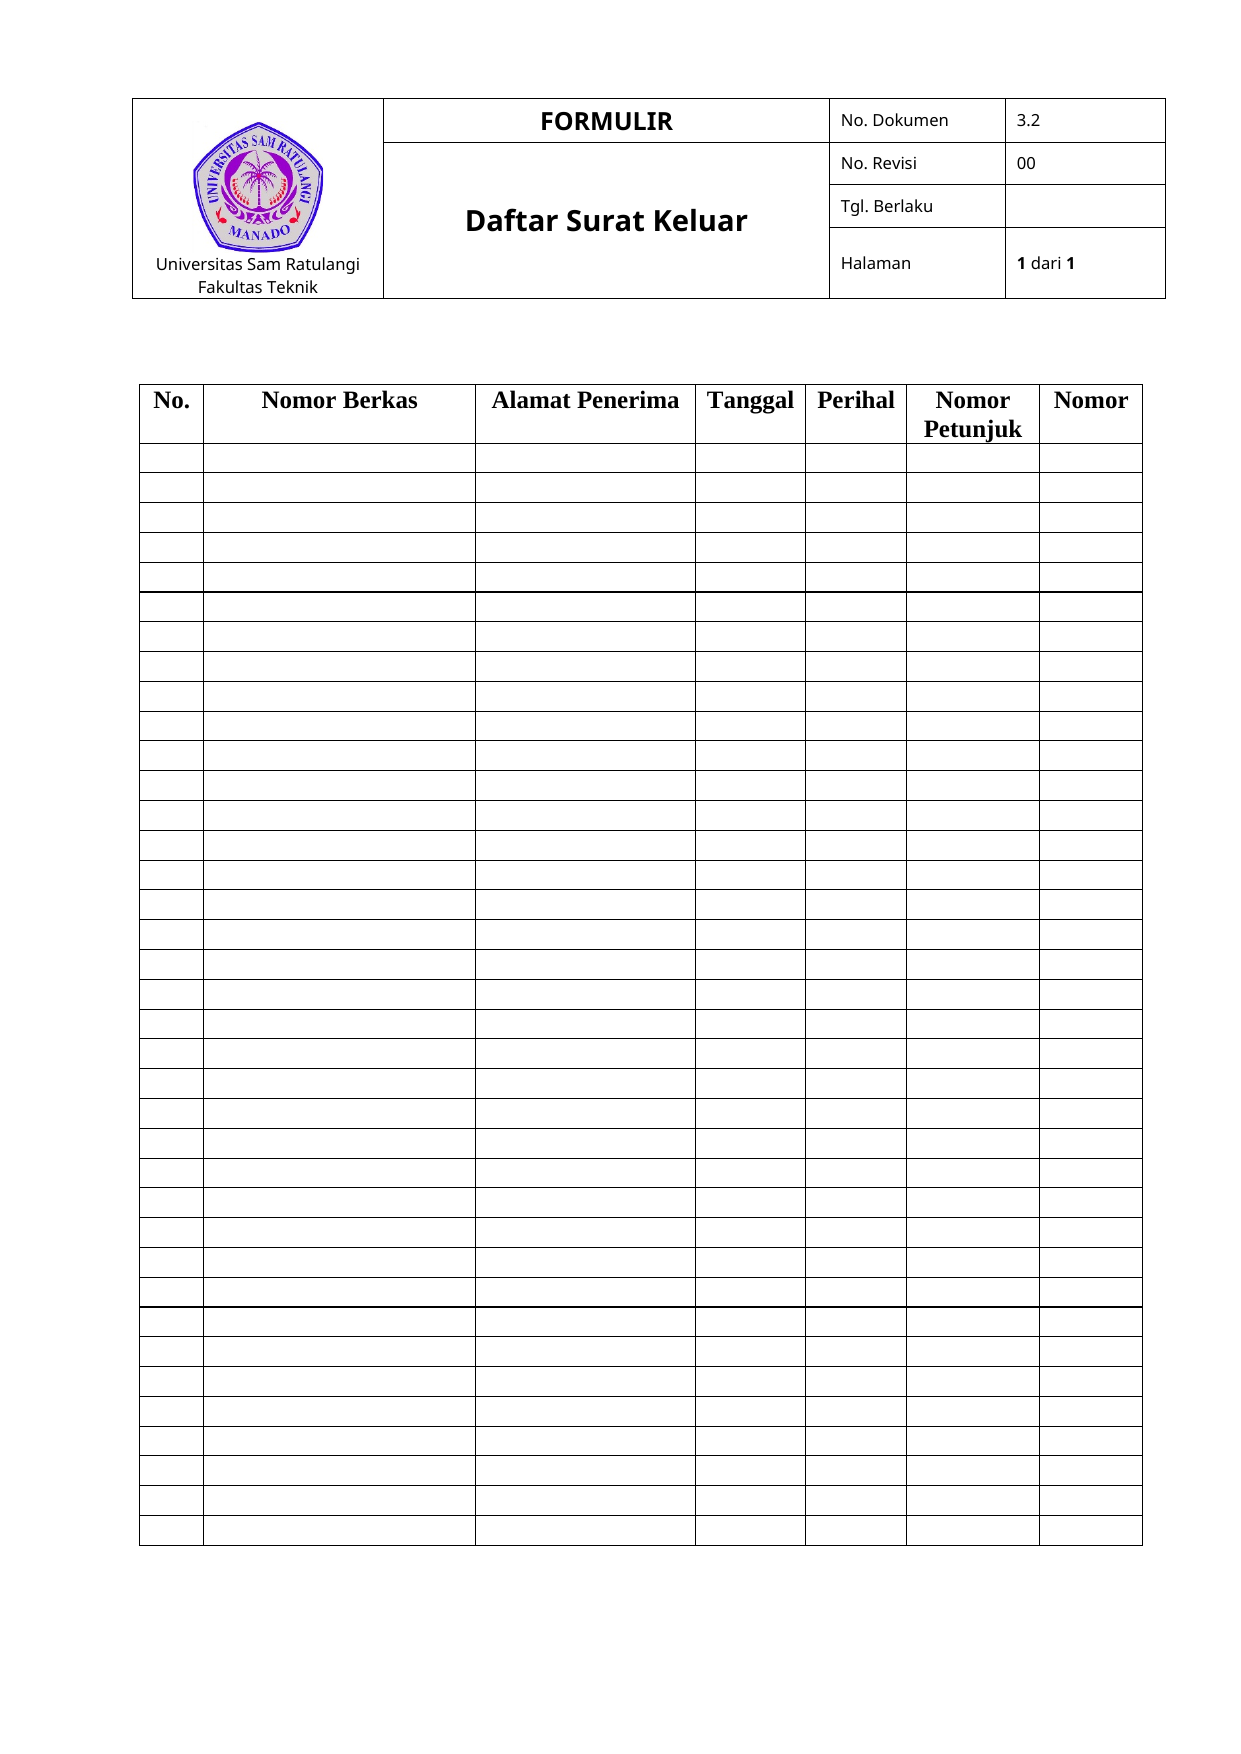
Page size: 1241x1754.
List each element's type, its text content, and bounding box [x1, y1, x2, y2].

table_cell [204, 1367, 475, 1396]
table_cell [140, 980, 203, 1008]
table_cell [204, 1516, 475, 1545]
table_cell [806, 1337, 906, 1366]
table_cell [140, 801, 203, 830]
table_cell [204, 1218, 475, 1247]
table_cell [806, 533, 906, 562]
table_cell [696, 980, 805, 1008]
table_cell [806, 1456, 906, 1485]
table_cell [1040, 593, 1142, 621]
table_cell [1040, 473, 1142, 502]
table_cell [1040, 1516, 1142, 1545]
table_cell [204, 1486, 475, 1515]
table_cell [476, 593, 695, 621]
table_cell [696, 682, 805, 711]
table_cell [140, 1456, 203, 1485]
table_cell [204, 533, 475, 562]
table_cell [1040, 1367, 1142, 1396]
table_cell [1040, 1159, 1142, 1187]
table_cell [696, 652, 805, 681]
table_cell [696, 1218, 805, 1247]
table_cell [696, 920, 805, 949]
table_cell [140, 950, 203, 979]
table_cell [806, 563, 906, 591]
table_cell [140, 1039, 203, 1068]
table_cell [476, 444, 695, 472]
table_cell [1040, 801, 1142, 830]
table_cell [1040, 1039, 1142, 1068]
table_cell [806, 980, 906, 1008]
table_cell [204, 771, 475, 800]
table_cell [696, 533, 805, 562]
table_cell [696, 890, 805, 919]
table_cell [806, 1218, 906, 1247]
table_cell [806, 444, 906, 472]
table_cell [696, 801, 805, 830]
table_cell [1040, 563, 1142, 591]
table_cell [806, 593, 906, 621]
table_cell [907, 890, 1039, 919]
table_cell [696, 1397, 805, 1426]
table_cell [806, 1278, 906, 1306]
table_cell [476, 1337, 695, 1366]
table_header Nomor [1040, 385, 1142, 442]
table_cell [907, 652, 1039, 681]
table_cell [907, 1010, 1039, 1038]
table_cell [907, 801, 1039, 830]
table_cell [1040, 1218, 1142, 1247]
table_cell [204, 1427, 475, 1455]
table_cell [476, 741, 695, 770]
picture [192, 121, 324, 253]
table_cell [476, 861, 695, 889]
table_cell [204, 1039, 475, 1068]
table_cell [806, 1516, 906, 1545]
table_cell [806, 1188, 906, 1217]
table_cell [204, 1099, 475, 1128]
table_cell [140, 622, 203, 651]
table_cell [806, 503, 906, 532]
table_cell [806, 1099, 906, 1128]
table_cell [907, 1248, 1039, 1277]
table_cell [140, 444, 203, 472]
table_cell [1040, 1099, 1142, 1128]
table_cell [696, 1456, 805, 1485]
table_cell [476, 1516, 695, 1545]
table_cell [476, 920, 695, 949]
table_cell [907, 1516, 1039, 1545]
table_cell [696, 1248, 805, 1277]
table_cell [476, 1486, 695, 1515]
table_cell [476, 1218, 695, 1247]
table_cell [1040, 1308, 1142, 1336]
table_cell [140, 652, 203, 681]
table_cell [907, 1427, 1039, 1455]
table_cell [204, 1129, 475, 1157]
table_cell [1040, 771, 1142, 800]
table_cell [476, 503, 695, 532]
table_cell [204, 801, 475, 830]
table_cell [204, 503, 475, 532]
table_cell [907, 593, 1039, 621]
table_cell [806, 1397, 906, 1426]
table_cell [907, 1188, 1039, 1217]
table_cell [806, 682, 906, 711]
table_cell [204, 1188, 475, 1217]
table_cell [806, 1308, 906, 1336]
table_cell [696, 1069, 805, 1098]
table_cell [1040, 533, 1142, 562]
table_cell [476, 950, 695, 979]
table_cell [806, 652, 906, 681]
table_cell [806, 920, 906, 949]
table_cell [696, 1129, 805, 1157]
table_cell [476, 1397, 695, 1426]
table_cell [907, 861, 1039, 889]
table_cell [696, 1278, 805, 1306]
table_cell [696, 1337, 805, 1366]
table_header Perihal [806, 385, 906, 442]
table_cell [806, 622, 906, 651]
table_cell [476, 831, 695, 859]
table_cell [696, 1427, 805, 1455]
table_cell [696, 1486, 805, 1515]
table_cell [696, 444, 805, 472]
table_cell [204, 741, 475, 770]
table_cell [476, 1427, 695, 1455]
table_cell [476, 622, 695, 651]
table_header Nomor Petunjuk [907, 385, 1039, 442]
table_cell [1040, 950, 1142, 979]
table_cell [806, 1367, 906, 1396]
table_cell [140, 831, 203, 859]
table_cell [476, 1367, 695, 1396]
table_header Nomor Berkas [204, 385, 475, 442]
table_cell [696, 741, 805, 770]
table_cell [806, 801, 906, 830]
table_cell [1040, 1486, 1142, 1515]
table_cell [907, 1486, 1039, 1515]
table_cell [140, 712, 203, 740]
table_header No. [140, 385, 203, 442]
table_cell [696, 622, 805, 651]
table_cell [204, 831, 475, 859]
table_cell [204, 444, 475, 472]
table_cell [907, 1039, 1039, 1068]
table_cell [140, 593, 203, 621]
table_cell [204, 1278, 475, 1306]
table_cell [907, 771, 1039, 800]
table_cell [140, 533, 203, 562]
table_cell [1040, 1010, 1142, 1038]
table_cell [806, 1039, 906, 1068]
table_cell [1040, 1188, 1142, 1217]
table_cell [806, 473, 906, 502]
table_cell [1040, 890, 1142, 919]
table_cell [696, 1010, 805, 1038]
table_cell [907, 950, 1039, 979]
table_cell [907, 1159, 1039, 1187]
table_cell [204, 652, 475, 681]
table_cell [140, 503, 203, 532]
table_cell [806, 741, 906, 770]
table_cell [204, 1308, 475, 1336]
table_cell [140, 1188, 203, 1217]
table_cell [140, 1159, 203, 1187]
table_cell [1040, 741, 1142, 770]
table_cell [476, 801, 695, 830]
table_cell [1040, 444, 1142, 472]
table_cell [1040, 1248, 1142, 1277]
table_cell [140, 1486, 203, 1515]
table_cell [140, 1397, 203, 1426]
table_cell [806, 890, 906, 919]
table_cell [696, 950, 805, 979]
table_cell [1040, 712, 1142, 740]
table_header Tanggal [696, 385, 805, 442]
table_cell [476, 771, 695, 800]
table_cell [476, 1456, 695, 1485]
table_cell [140, 890, 203, 919]
table_cell [1040, 622, 1142, 651]
table_cell [1040, 1397, 1142, 1426]
table_cell [696, 473, 805, 502]
table_cell [806, 1129, 906, 1157]
table_cell [140, 741, 203, 770]
table_cell [696, 1188, 805, 1217]
table_cell [696, 563, 805, 591]
table_cell [907, 712, 1039, 740]
table_cell [476, 1129, 695, 1157]
table_cell [140, 1218, 203, 1247]
table_cell [696, 861, 805, 889]
table_cell [476, 1278, 695, 1306]
table_cell [476, 1248, 695, 1277]
table_cell [140, 682, 203, 711]
table_cell [907, 473, 1039, 502]
table_cell [140, 771, 203, 800]
table_cell [907, 1367, 1039, 1396]
table_cell [806, 1010, 906, 1038]
table_cell [476, 712, 695, 740]
table_cell [806, 861, 906, 889]
table_cell [140, 563, 203, 591]
table_cell [696, 1367, 805, 1396]
table_cell [204, 1159, 475, 1187]
table_cell [806, 950, 906, 979]
table_cell [476, 473, 695, 502]
table_cell [1040, 682, 1142, 711]
table_cell [907, 1337, 1039, 1366]
table_cell [1040, 980, 1142, 1008]
table_cell [907, 503, 1039, 532]
table_cell [140, 1308, 203, 1336]
table_cell [696, 712, 805, 740]
table_cell [907, 682, 1039, 711]
table_cell [204, 950, 475, 979]
table_cell [696, 831, 805, 859]
table_cell [204, 1337, 475, 1366]
table_cell [806, 1069, 906, 1098]
table_cell [1040, 1456, 1142, 1485]
table_cell [476, 1159, 695, 1187]
table_cell [696, 1308, 805, 1336]
table_cell [140, 1099, 203, 1128]
table_cell [1040, 920, 1142, 949]
table_cell [907, 1456, 1039, 1485]
table_cell [140, 1010, 203, 1038]
table_cell [140, 1516, 203, 1545]
table_cell [907, 563, 1039, 591]
table_cell [140, 473, 203, 502]
table_cell [907, 1129, 1039, 1157]
table_cell [204, 1010, 475, 1038]
table_cell [907, 1069, 1039, 1098]
table_cell [1040, 1427, 1142, 1455]
table_cell [204, 890, 475, 919]
table_cell [476, 980, 695, 1008]
table_cell [1040, 1337, 1142, 1366]
table_cell [907, 1099, 1039, 1128]
table_cell [204, 1456, 475, 1485]
table_cell [1040, 652, 1142, 681]
table_cell [476, 563, 695, 591]
table_cell [907, 980, 1039, 1008]
table_cell [476, 682, 695, 711]
table_cell [907, 1308, 1039, 1336]
table_cell [907, 444, 1039, 472]
table_cell [907, 1397, 1039, 1426]
table_cell [907, 831, 1039, 859]
table_cell [204, 980, 475, 1008]
table_cell [204, 682, 475, 711]
table_cell [1040, 1129, 1142, 1157]
table_cell [476, 652, 695, 681]
table_cell [1040, 861, 1142, 889]
table_cell [476, 1099, 695, 1128]
table_header Alamat Penerima [476, 385, 695, 442]
table_cell [476, 1010, 695, 1038]
table_cell [204, 1248, 475, 1277]
table_cell [204, 593, 475, 621]
table_cell [1040, 831, 1142, 859]
table_cell [806, 831, 906, 859]
table_cell [204, 920, 475, 949]
table_cell [696, 771, 805, 800]
table_cell [696, 1516, 805, 1545]
table_cell [907, 1218, 1039, 1247]
table_cell [204, 712, 475, 740]
table_cell [140, 1278, 203, 1306]
table_cell [204, 1397, 475, 1426]
table_cell [204, 861, 475, 889]
table_cell [476, 1039, 695, 1068]
table_cell [204, 622, 475, 651]
table_cell [140, 1427, 203, 1455]
table_cell [140, 920, 203, 949]
table_cell [1040, 1069, 1142, 1098]
table_cell [806, 1248, 906, 1277]
table_cell [140, 1248, 203, 1277]
table_cell [204, 563, 475, 591]
table_cell [696, 1159, 805, 1187]
table_cell [696, 1099, 805, 1128]
table_cell [204, 473, 475, 502]
table_cell [1040, 503, 1142, 532]
table_cell [806, 1486, 906, 1515]
table_cell [806, 771, 906, 800]
table_cell [476, 533, 695, 562]
table_cell [476, 1188, 695, 1217]
table_cell [140, 861, 203, 889]
table_cell [907, 920, 1039, 949]
table_cell [696, 593, 805, 621]
table_cell [696, 503, 805, 532]
table_cell [476, 1308, 695, 1336]
table_cell [907, 622, 1039, 651]
table_cell [140, 1367, 203, 1396]
table_cell [476, 890, 695, 919]
table_cell [140, 1129, 203, 1157]
table_cell [696, 1039, 805, 1068]
table_cell [204, 1069, 475, 1098]
table_cell [1040, 1278, 1142, 1306]
table_cell [806, 1159, 906, 1187]
table_cell [476, 1069, 695, 1098]
table_cell [140, 1069, 203, 1098]
table_cell [806, 1427, 906, 1455]
table_cell [907, 741, 1039, 770]
table_cell [907, 533, 1039, 562]
table_cell [907, 1278, 1039, 1306]
table_cell [806, 712, 906, 740]
table_cell [140, 1337, 203, 1366]
